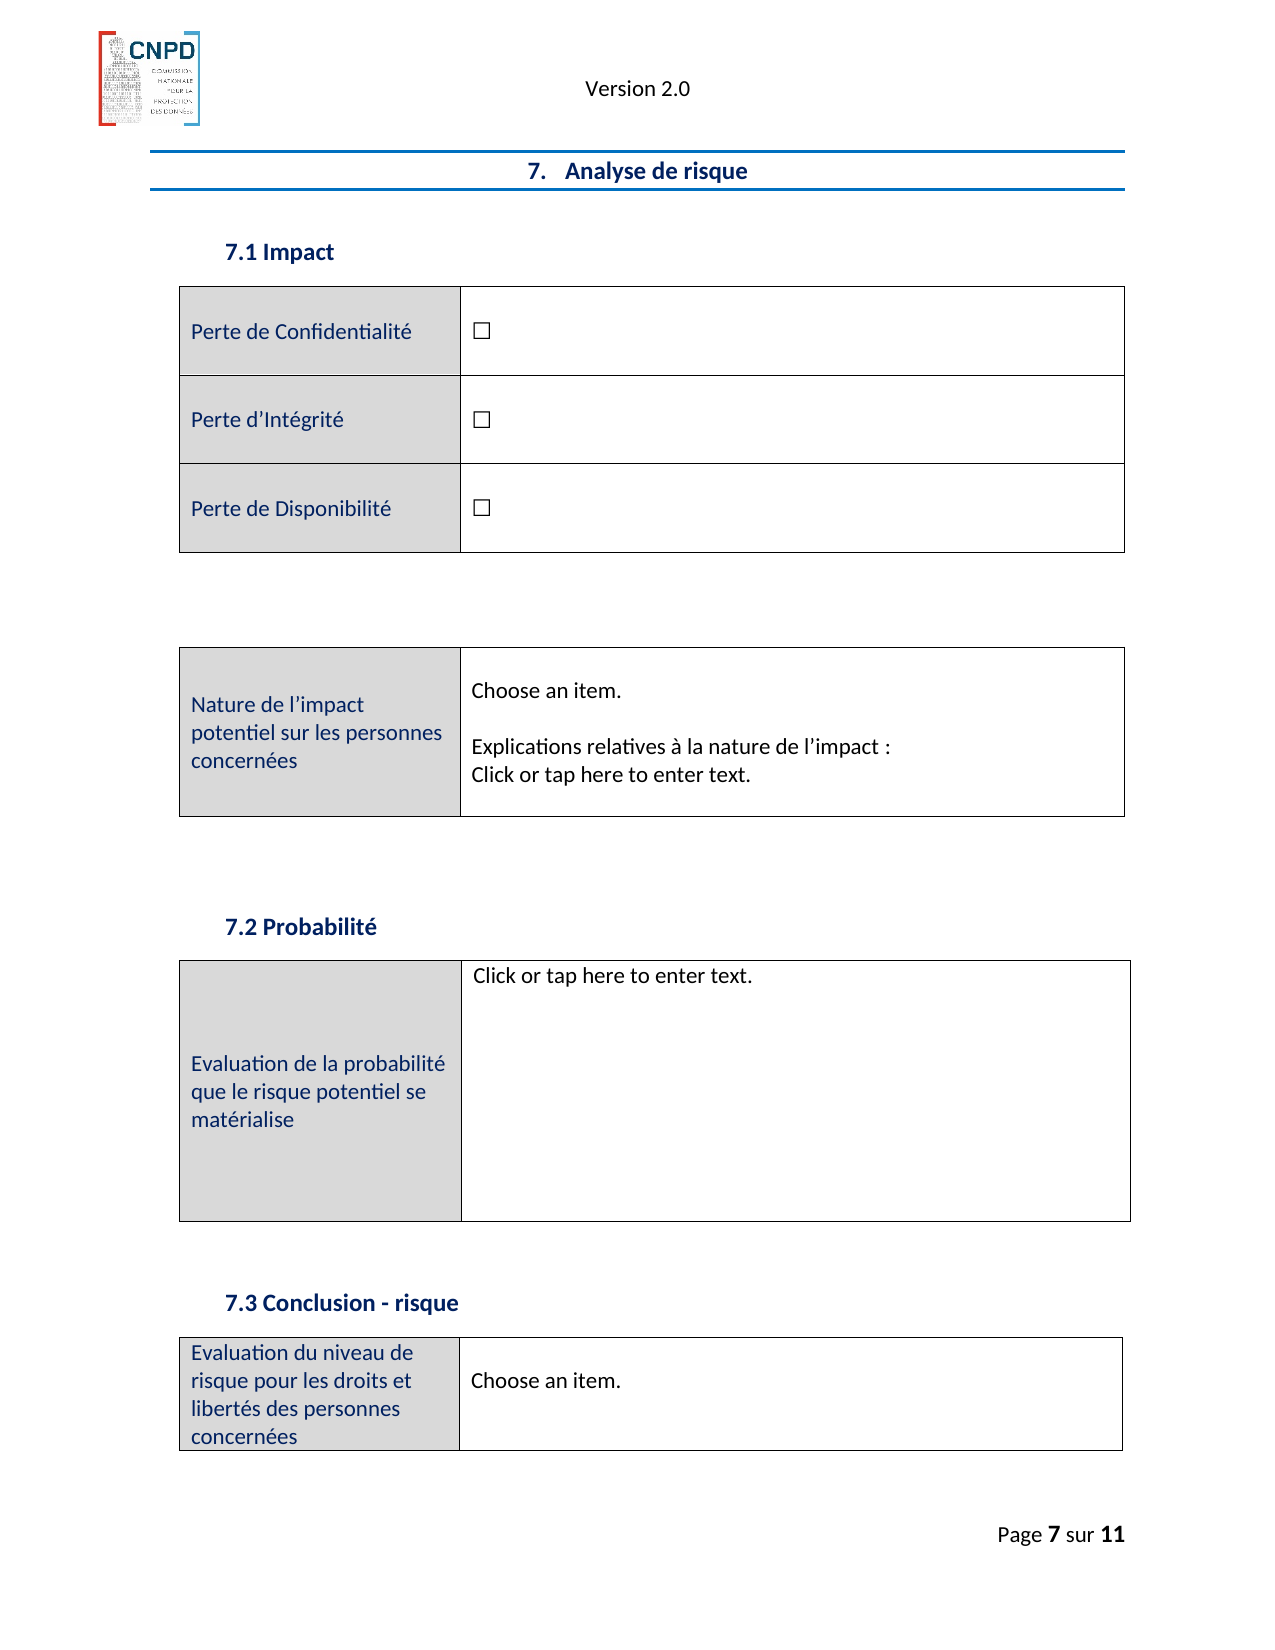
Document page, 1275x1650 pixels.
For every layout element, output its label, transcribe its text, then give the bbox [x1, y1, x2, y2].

list 7.1 Impact [225, 236, 1125, 267]
table_header Evaluation de la probabilité que le risque potentiel se matérialise [180, 961, 461, 1221]
text Analyse de risque [150, 153, 1125, 188]
table_cell Perte d’Intégrité [180, 376, 460, 463]
list 7.2 Probabilité [225, 911, 1125, 941]
table_header [461, 287, 1124, 374]
list 7.3 Conclusion - risque [225, 1287, 1125, 1318]
table_cell [461, 464, 1124, 552]
table_cell [461, 376, 1124, 463]
picture [98, 31, 200, 126]
table_header Evaluation du niveau de risque pour les droits et libertés des personnes concernées [180, 1338, 459, 1450]
table_header Perte de Confidentialité [180, 287, 460, 374]
table_cell Perte de Disponibilité [180, 464, 460, 552]
table_header Nature de l’impact potentiel sur les personnes concernées [180, 648, 460, 816]
table_header [460, 1338, 1122, 1450]
table_header Explications relatives à la nature de l’impact : [461, 648, 1124, 816]
